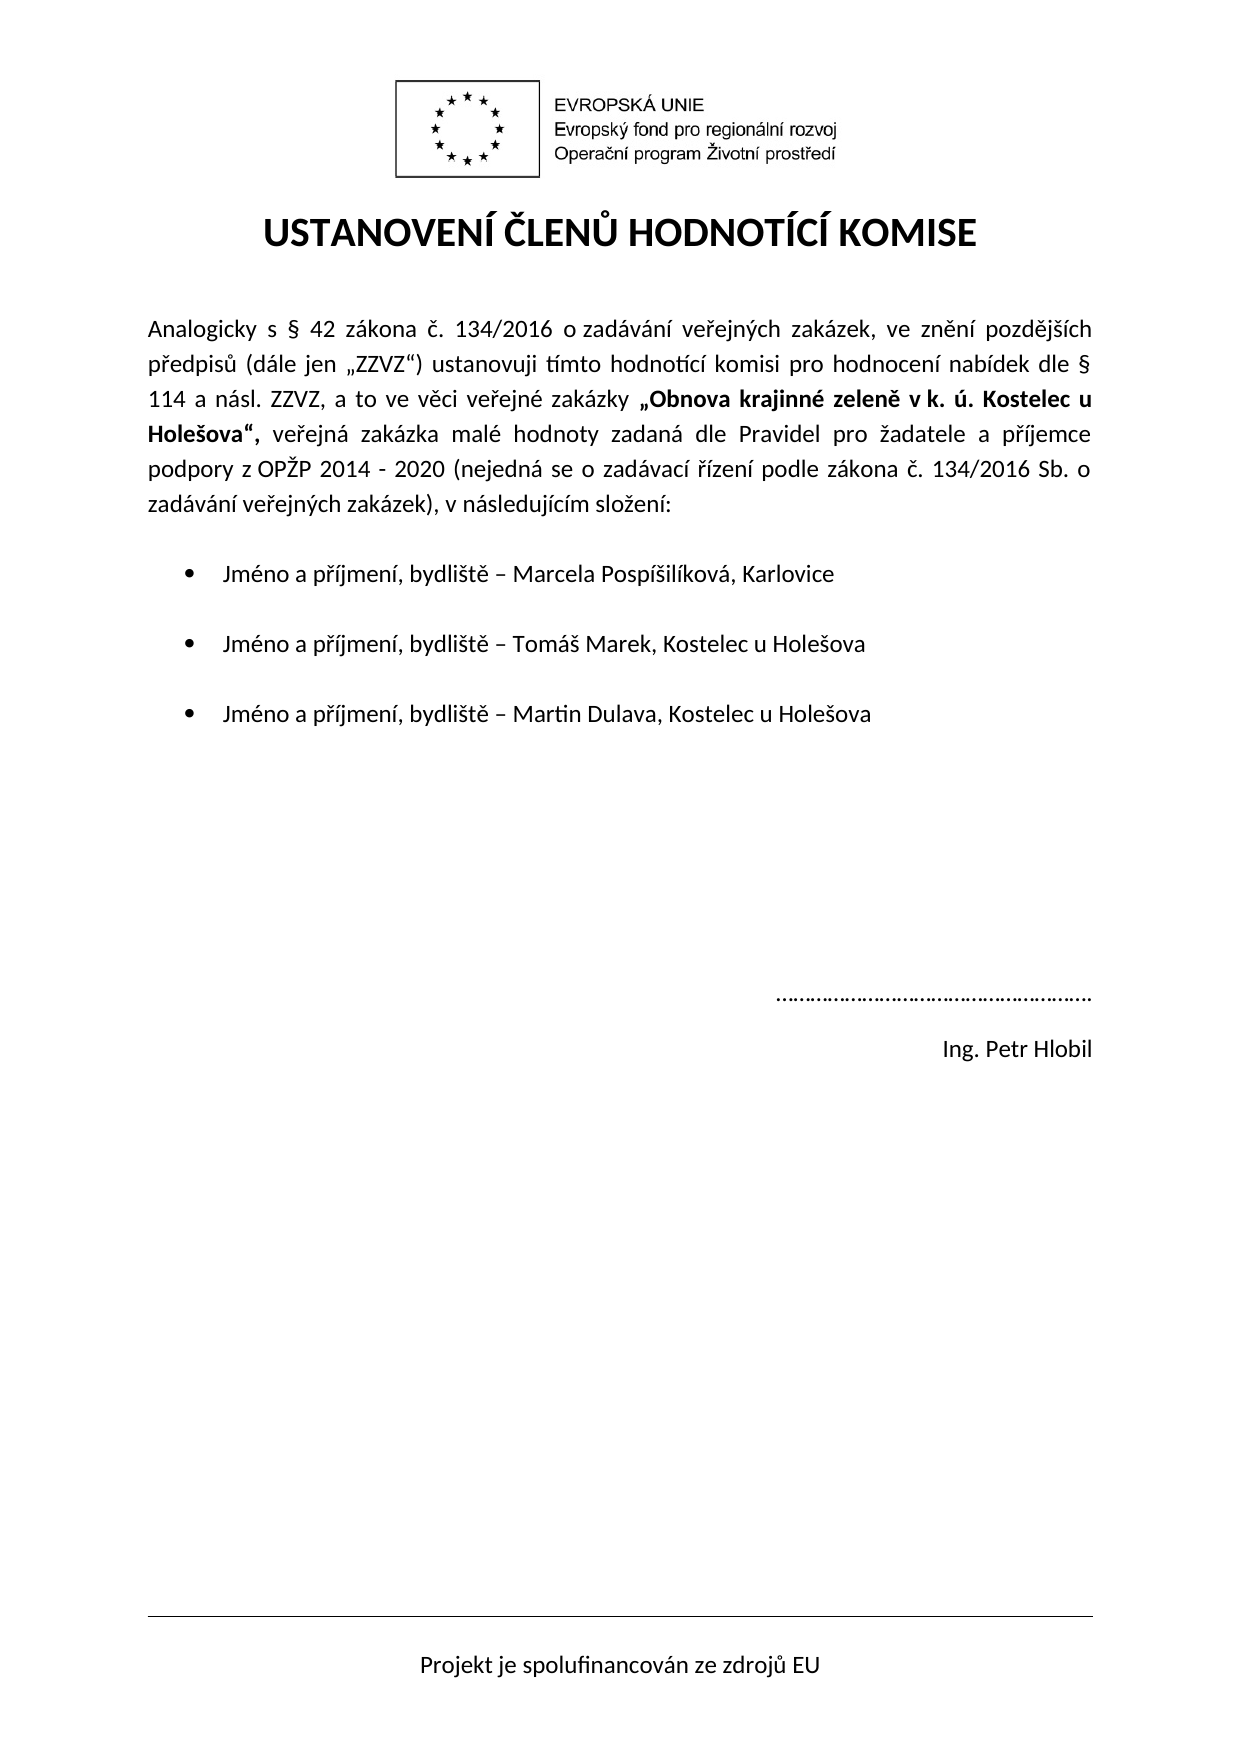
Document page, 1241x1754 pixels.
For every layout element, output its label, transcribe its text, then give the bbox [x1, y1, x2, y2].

text USTANOVENÍ ČLENŮ HODNOTÍCÍ KOMISE [148, 206, 1093, 257]
picture [389, 73, 851, 179]
list Jméno a příjmení, bydliště – Martin Dulava, Kostelec u Holešova [185, 698, 1093, 728]
list Jméno a příjmení, bydliště – Marcela Pospíšilíková, Karlovice [185, 558, 1093, 588]
text ………………………………………………. [148, 977, 1093, 1008]
list Jméno a příjmení, bydliště – Tomáš Marek, Kostelec u Holešova [185, 628, 1093, 658]
text Ing. Petr Hlobil [148, 1033, 1093, 1063]
subtitle Analogicky s § 42 zákona č. 134/2016 o zadávání veřejných zakázek, ve znění pozdějších předpisů (dále jen „ZZVZ“) ustanovuji tímto hodnotící komisi pro hodnocení nabídek dle § 114 a násl. ZZVZ, a to ve věci veřejné zakázky „Obnova krajinné zeleně v k. ú. Kostelec u Holešova“, veřejná zakázka malé hodnoty zadaná dle Pravidel pro žadatele a příjemce podpory z OPŽP 2014 - 2020 (nejedná se o zadávací řízení podle zákona č. 134/2016 Sb. o zadávání veřejných zakázek), v následujícím složení: [148, 313, 1093, 518]
